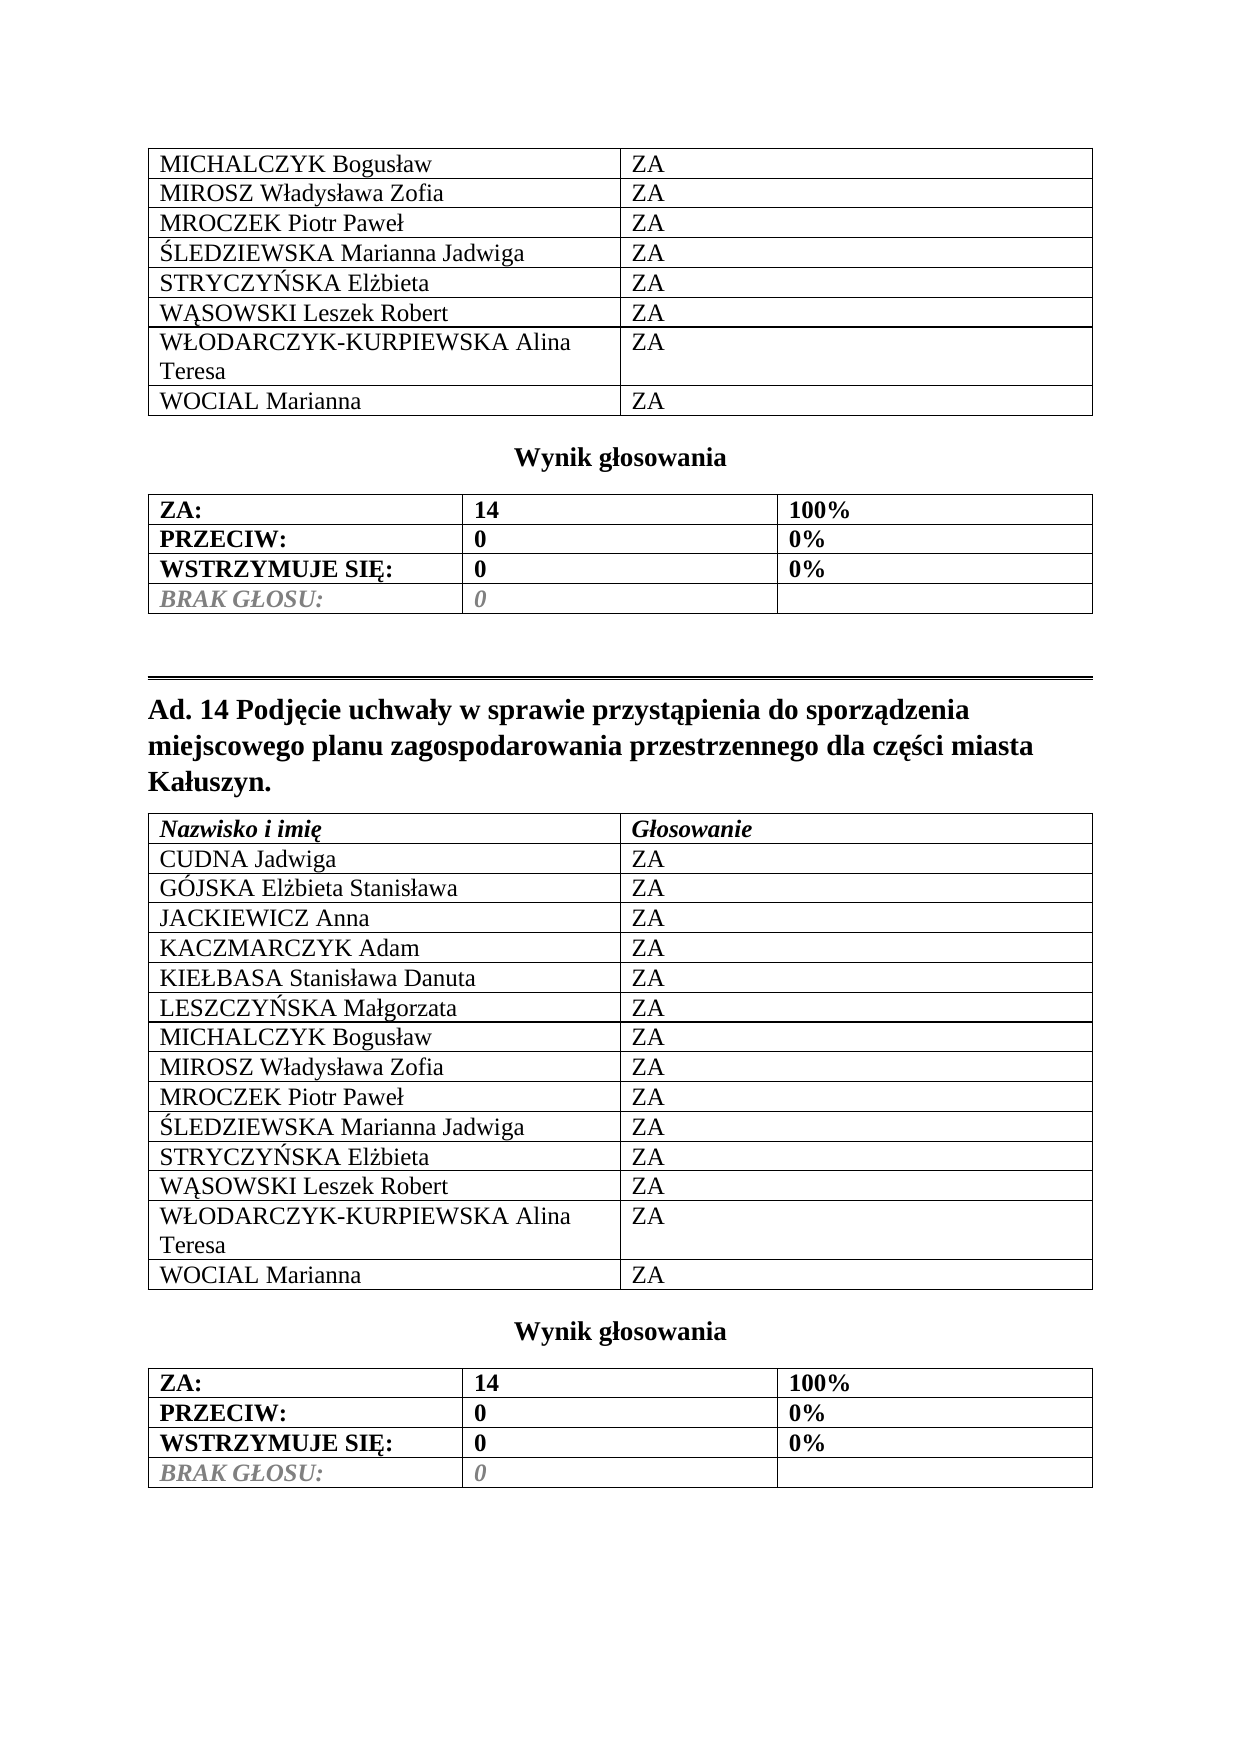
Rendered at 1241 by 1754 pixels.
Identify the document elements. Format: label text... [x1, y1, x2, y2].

table_cell 0 [463, 1428, 777, 1457]
table_header 14 [463, 495, 777, 523]
table_cell ZA [621, 1142, 1092, 1170]
table_cell ZA [621, 238, 1092, 267]
table_cell WSTRZYMUJE SIĘ: [149, 1428, 462, 1457]
table_cell BRAK GŁOSU: [149, 1458, 462, 1487]
table_cell WĄSOWSKI Leszek Robert [149, 1171, 620, 1200]
table_cell ZA [621, 179, 1092, 207]
table_cell MIROSZ Władysława Zofia [149, 179, 620, 207]
table_cell 0 [463, 554, 777, 583]
table_cell ZA [621, 1112, 1092, 1141]
table_cell WOCIAL Marianna [149, 1260, 620, 1288]
table_cell ZA [621, 208, 1092, 237]
table_cell MROCZEK Piotr Paweł [149, 208, 620, 237]
table_cell ZA [621, 1082, 1092, 1111]
table_cell ZA [621, 268, 1092, 297]
table_cell ŚLEDZIEWSKA Marianna Jadwiga [149, 1112, 620, 1141]
subtitle Wynik głosowania [148, 1314, 1093, 1346]
table_cell ZA [621, 149, 1092, 177]
table_cell GÓJSKA Elżbieta Stanisława [149, 874, 620, 902]
table_cell MICHALCZYK Bogusław [149, 149, 620, 177]
subtitle Ad. 14 Podjęcie uchwały w sprawie przystąpienia do sporządzenia miejscowego planu zagospodarowania przestrzennego dla części miasta Kałuszyn. [148, 680, 1093, 798]
table_cell [778, 584, 1092, 613]
table_cell JACKIEWICZ Anna [149, 903, 620, 932]
table_cell PRZECIW: [149, 1398, 462, 1427]
table_cell STRYCZYŃSKA Elżbieta [149, 1142, 620, 1170]
table_cell WSTRZYMUJE SIĘ: [149, 554, 462, 583]
table_cell KACZMARCZYK Adam [149, 933, 620, 962]
table_cell ZA [621, 386, 1092, 415]
table_header 100% [778, 495, 1092, 523]
table_cell ZA [621, 933, 1092, 962]
table_header 14 [463, 1369, 777, 1397]
table_cell ZA [621, 844, 1092, 872]
table_cell WĄSOWSKI Leszek Robert [149, 298, 620, 326]
table_cell WŁODARCZYK-KURPIEWSKA Alina Teresa [149, 1201, 620, 1259]
subtitle Wynik głosowania [148, 441, 1093, 472]
table_cell ZA [621, 1201, 1092, 1259]
table_header ZA: [149, 495, 462, 523]
table_cell 0 [463, 1458, 777, 1487]
table_header Nazwisko i imię [149, 814, 620, 843]
table_cell ZA [621, 1171, 1092, 1200]
table_cell WŁODARCZYK-KURPIEWSKA Alina Teresa [149, 328, 620, 385]
table_cell ZA [621, 963, 1092, 992]
table_header Głosowanie [621, 814, 1092, 843]
table_cell 0% [778, 1398, 1092, 1427]
table_cell PRZECIW: [149, 525, 462, 553]
table_cell ZA [621, 1260, 1092, 1288]
table_cell MROCZEK Piotr Paweł [149, 1082, 620, 1111]
table_header 100% [778, 1369, 1092, 1397]
table_cell STRYCZYŃSKA Elżbieta [149, 268, 620, 297]
table_cell ZA [621, 328, 1092, 385]
table_cell MICHALCZYK Bogusław [149, 1023, 620, 1051]
table_cell 0 [463, 1398, 777, 1427]
table_cell LESZCZYŃSKA Małgorzata [149, 993, 620, 1021]
table_cell ZA [621, 903, 1092, 932]
table_cell [778, 1458, 1092, 1487]
table_cell 0 [463, 584, 777, 613]
table_cell 0% [778, 554, 1092, 583]
table_cell 0 [463, 525, 777, 553]
table_cell ZA [621, 298, 1092, 326]
table_cell ZA [621, 993, 1092, 1021]
table_cell ŚLEDZIEWSKA Marianna Jadwiga [149, 238, 620, 267]
table_cell BRAK GŁOSU: [149, 584, 462, 613]
table_cell WOCIAL Marianna [149, 386, 620, 415]
table_cell ZA [621, 1052, 1092, 1081]
table_cell KIEŁBASA Stanisława Danuta [149, 963, 620, 992]
table_cell 0% [778, 1428, 1092, 1457]
table_cell 0% [778, 525, 1092, 553]
table_header ZA: [149, 1369, 462, 1397]
table_cell ZA [621, 874, 1092, 902]
table_cell CUDNA Jadwiga [149, 844, 620, 872]
table_cell MIROSZ Władysława Zofia [149, 1052, 620, 1081]
table_cell ZA [621, 1023, 1092, 1051]
